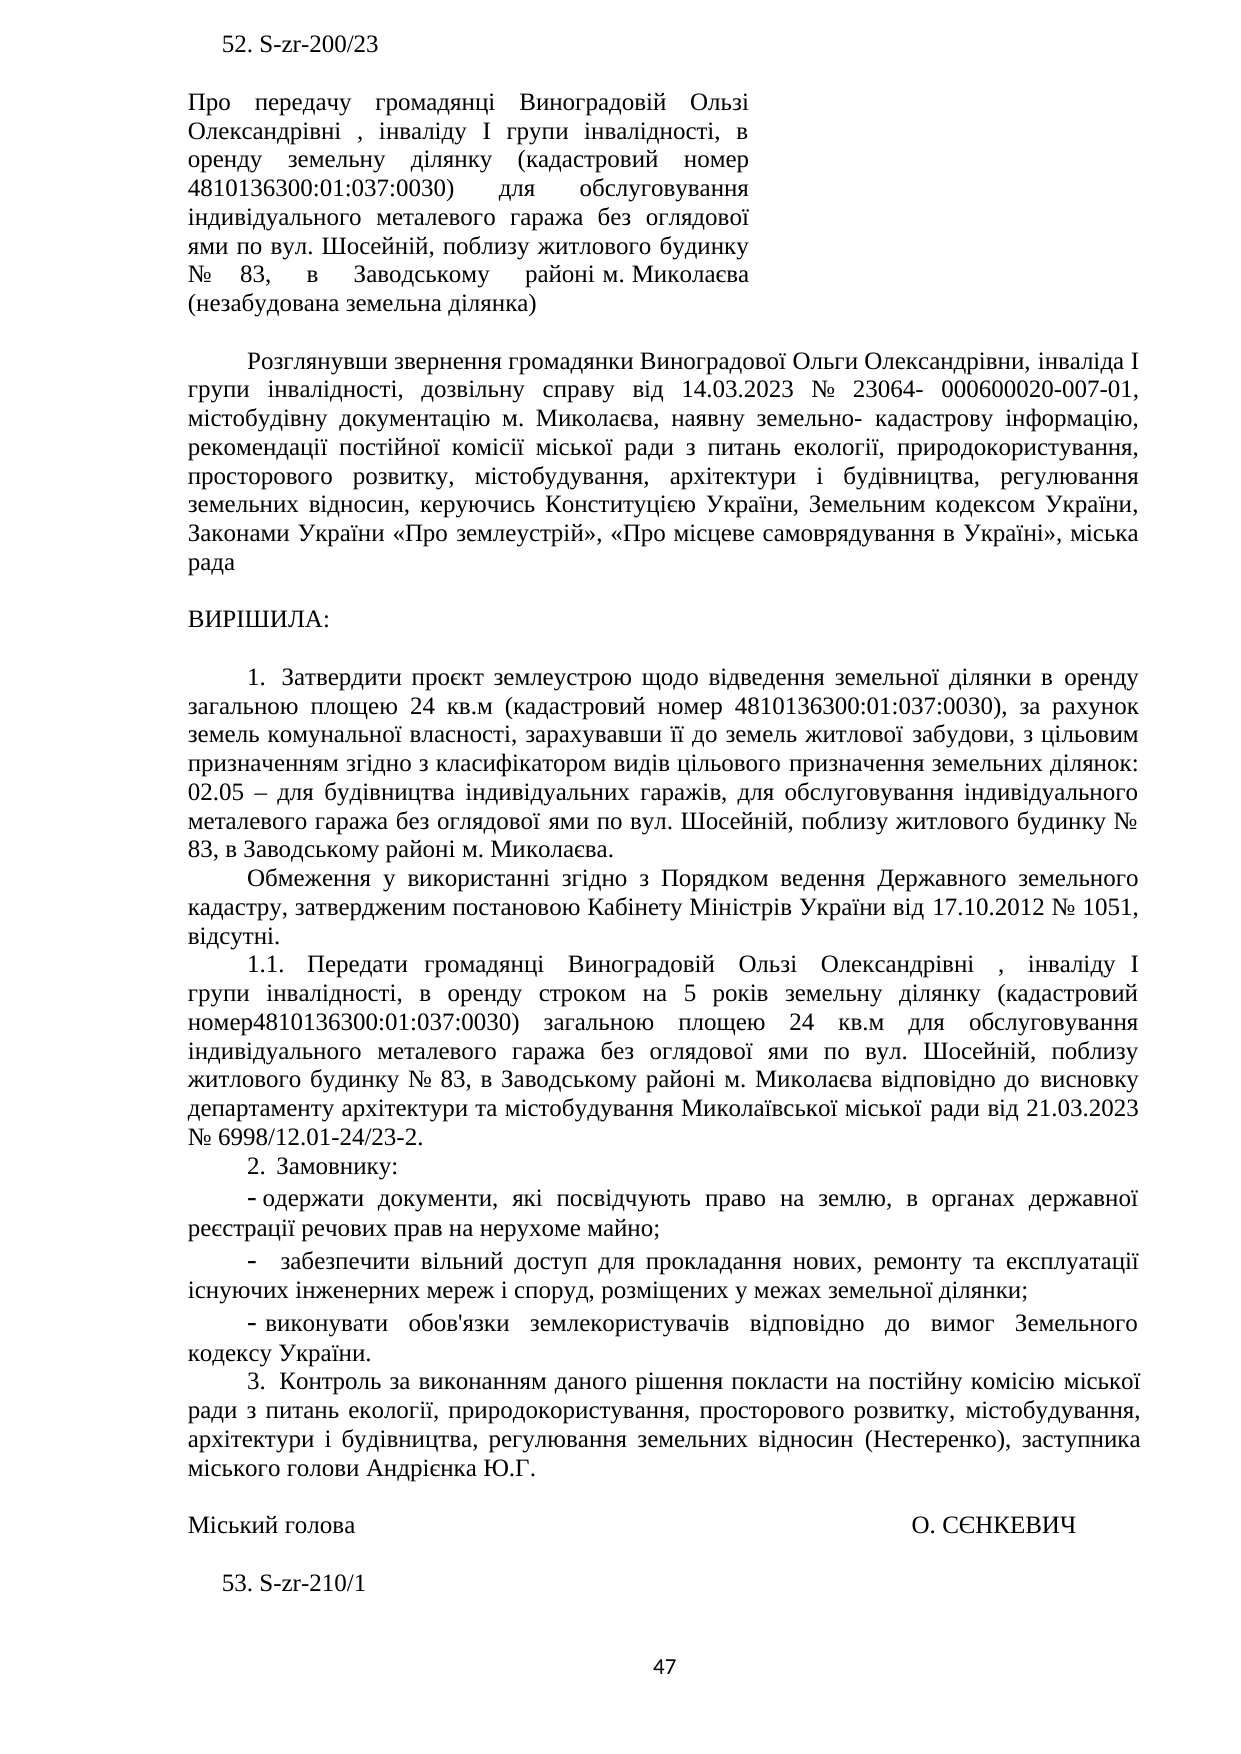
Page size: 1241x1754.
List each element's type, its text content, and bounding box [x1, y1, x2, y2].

text Про передачу громадянці Виноградовій Ользі Олександрівні , інваліду I групи інвалідності, в оренду земельну ділянку (кадастровий номер 4810136300:01:037:0030) для обслуговування індивідуального металевого гаража без оглядової ями по вул. Шосейній, поблизу житлового будинку № 83, в Заводському районі м. Миколаєва (незабудована земельна ділянка) [188, 87, 749, 317]
list S-zr-210/1 [222, 1568, 1154, 1596]
list одержати документи, які посвідчують право на землю, в органах державної реєстрації речових прав на нерухоме майно; [188, 1179, 1139, 1242]
list Замовнику: [247, 1151, 1152, 1179]
text Міський голова О. СЄНКЕВИЧ [188, 1510, 1152, 1539]
list Контроль за виконанням даного рішення покласти на постійну комісію міської ради з питань екології, природокористування, просторового розвитку, містобудування, архітектури і будівництва, регулювання земельних відносин (Нестеренко), заступника міського голови Андрієнка Ю.Г. [188, 1366, 1141, 1481]
list виконувати обов'язки землекористувачів відповідно до вимог Земельного кодексу України. [188, 1304, 1139, 1366]
list забезпечити вільний доступ для прокладання нових, ремонту та експлуатації існуючих інженерних мереж і споруд, розміщених у межах земельної ділянки; [188, 1242, 1139, 1304]
text ВИРІШИЛА: [188, 604, 1152, 633]
list Затвердити проєкт землеустрою щодо відведення земельної ділянки в оренду загальною площею 24 кв.м (кадастровий номер 4810136300:01:037:0030), за рахунок земель комунальної власності, зарахувавши її до земель житлової забудови, з цільовим призначенням згідно з класифікатором видів цільового призначення земельних ділянок: 02.05 – для будівництва індивідуальних гаражів, для обслуговування індивідуального металевого гаража без оглядової ями по вул. Шосейній, поблизу житлового будинку № 83, в Заводському районі м. Миколаєва. [188, 662, 1139, 863]
text Розглянувши звернення громадянки Виноградової Ольги Олександрівни, інваліда I групи інвалідності, дозвільну справу від 14.03.2023 № 23064- 000600020-007-01, містобудівну документацію м. Миколаєва, наявну земельно- кадастрову інформацію, рекомендації постійної комісії міської ради з питань екології, природокористування, просторового розвитку, містобудування, архітектури і будівництва, регулювання земельних відносин, керуючись Конституцією України, Земельним кодексом України, Законами України «Про землеустрій», «Про місцеве самоврядування в Україні», міська рада [188, 346, 1139, 576]
list S-zr-200/23 [222, 29, 1152, 58]
text Обмеження у використанні згідно з Порядком ведення Державного земельного кадастру, затвердженим постановою Кабінету Міністрів України від 17.10.2012 № 1051, відсутні. [188, 863, 1138, 949]
list Передати громадянці Виноградовій Ользі Олександрівні , інваліду I групи інвалідності, в оренду строком на 5 років земельну ділянку (кадастровий номер4810136300:01:037:0030) загальною площею 24 кв.м для обслуговування індивідуального металевого гаража без оглядової ями по вул. Шосейній, поблизу житлового будинку № 83, в Заводському районі м. Миколаєва відповідно до висновку департаменту архітектури та містобудування Миколаївської міської ради від 21.03.2023 № 6998/12.01-24/23-2. [188, 949, 1139, 1151]
